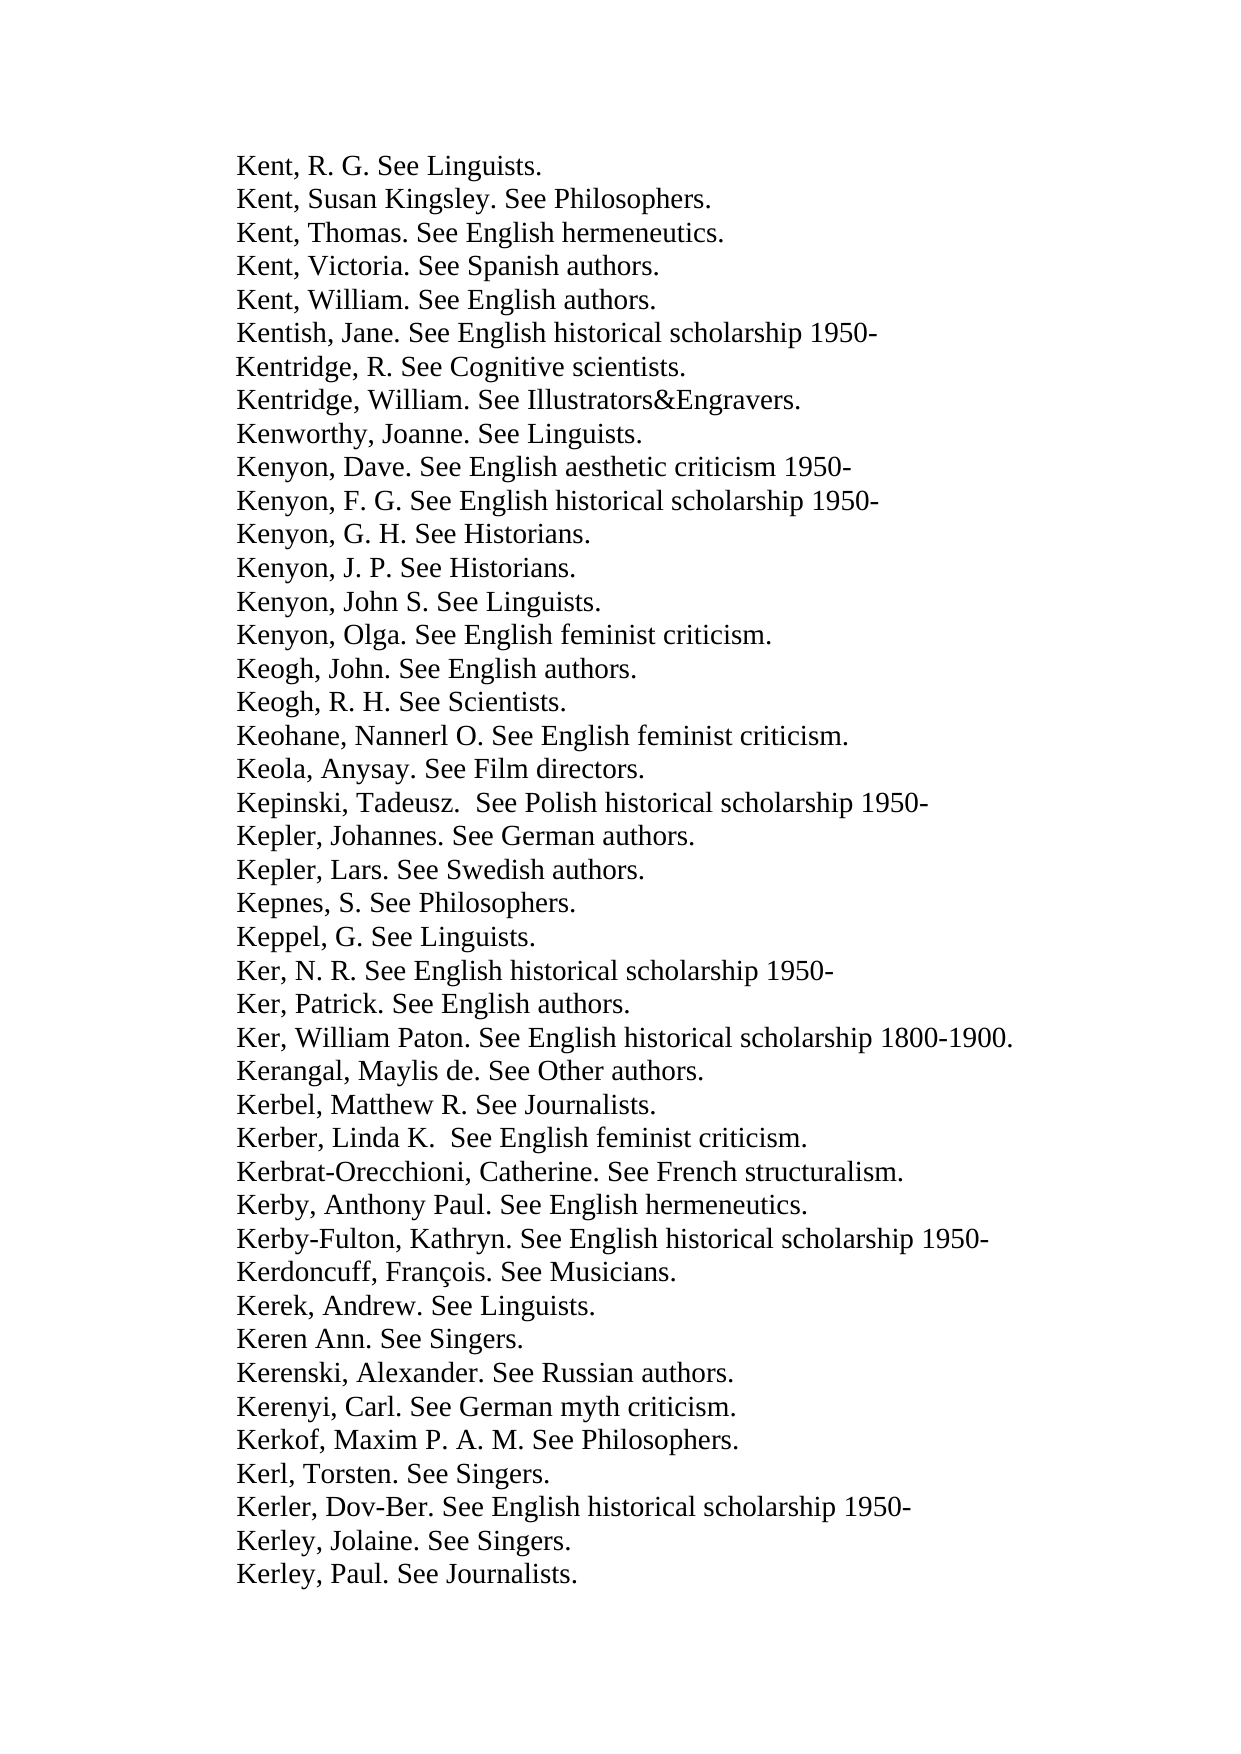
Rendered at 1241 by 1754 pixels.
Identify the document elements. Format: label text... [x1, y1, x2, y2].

text Kepler, Johannes. See German authors. [236, 818, 1078, 852]
text Kerenski, Alexander. See Russian authors. [236, 1355, 1078, 1389]
text Kenyon, Dave. See English aesthetic criticism 1950- [236, 449, 1078, 483]
text Kenyon, J. P. See Historians. [236, 550, 1078, 584]
text Kenyon, Olga. See English feminist criticism. [236, 617, 1078, 651]
text Kent, Victoria. See Spanish authors. [236, 248, 1078, 282]
text Kenyon, G. H. See Historians. [236, 517, 1078, 550]
text Kentridge, R. See Cognitive scientists. [235, 349, 1078, 382]
text Kenyon, F. G. See English historical scholarship 1950- [236, 483, 1078, 517]
text Kenworthy, Joanne. See Linguists. [236, 416, 1078, 449]
text Kerber, Linda K. See English feminist criticism. [236, 1120, 1078, 1154]
text Ker, N. R. See English historical scholarship 1950- [236, 953, 1078, 986]
text Kerangal, Maylis de. See Other authors. [236, 1053, 1078, 1087]
text Keohane, Nannerl O. See English feminist criticism. [236, 718, 1078, 751]
text Kerl, Torsten. See Singers. [236, 1456, 1078, 1489]
text Ker, William Paton. See English historical scholarship 1800-1900. [236, 1020, 1078, 1053]
text Kent, William. See English authors. [236, 282, 1078, 315]
text Kent, Susan Kingsley. See Philosophers. [236, 181, 1078, 215]
text Kerby, Anthony Paul. See English hermeneutics. [236, 1187, 1078, 1221]
text Keppel, G. See Linguists. [236, 919, 1078, 953]
text Keola, Anysay. See Film directors. [236, 751, 1078, 785]
text Kepnes, S. See Philosophers. [236, 886, 1078, 919]
text Ker, Patrick. See English authors. [236, 986, 1077, 1020]
text Kerler, Dov-Ber. See English historical scholarship 1950- [236, 1489, 1078, 1523]
text Kerkof, Maxim P. A. M. See Philosophers. [236, 1422, 1078, 1456]
text Kent, R. G. See Linguists. [236, 148, 1078, 181]
text Kerbel, Matthew R. See Journalists. [236, 1087, 1078, 1120]
text Keogh, R. H. See Scientists. [236, 684, 1078, 718]
text Kerek, Andrew. See Linguists. [236, 1288, 1078, 1322]
text Kerley, Paul. See Journalists. [236, 1556, 1078, 1590]
text Kentish, Jane. See English historical scholarship 1950- [236, 315, 1078, 349]
text Kerbrat-Orecchioni, Catherine. See French structuralism. [236, 1154, 1078, 1187]
text Kenyon, John S. See Linguists. [236, 584, 1078, 617]
text Kerenyi, Carl. See German myth criticism. [236, 1389, 1078, 1422]
text Kentridge, William. See Illustrators&Engravers. [236, 382, 1078, 416]
text Kepler, Lars. See Swedish authors. [236, 852, 1078, 886]
text Keren Ann. See Singers. [236, 1322, 1078, 1355]
text Kerdoncuff, François. See Musicians. [236, 1254, 1078, 1288]
text Keogh, John. See English authors. [236, 651, 1078, 684]
text Kerby-Fulton, Kathryn. See English historical scholarship 1950- [236, 1221, 1078, 1254]
text Kerley, Jolaine. See Singers. [236, 1523, 1078, 1556]
text Kent, Thomas. See English hermeneutics. [236, 215, 1078, 248]
text Kepinski, Tadeusz. See Polish historical scholarship 1950- [236, 785, 1078, 818]
